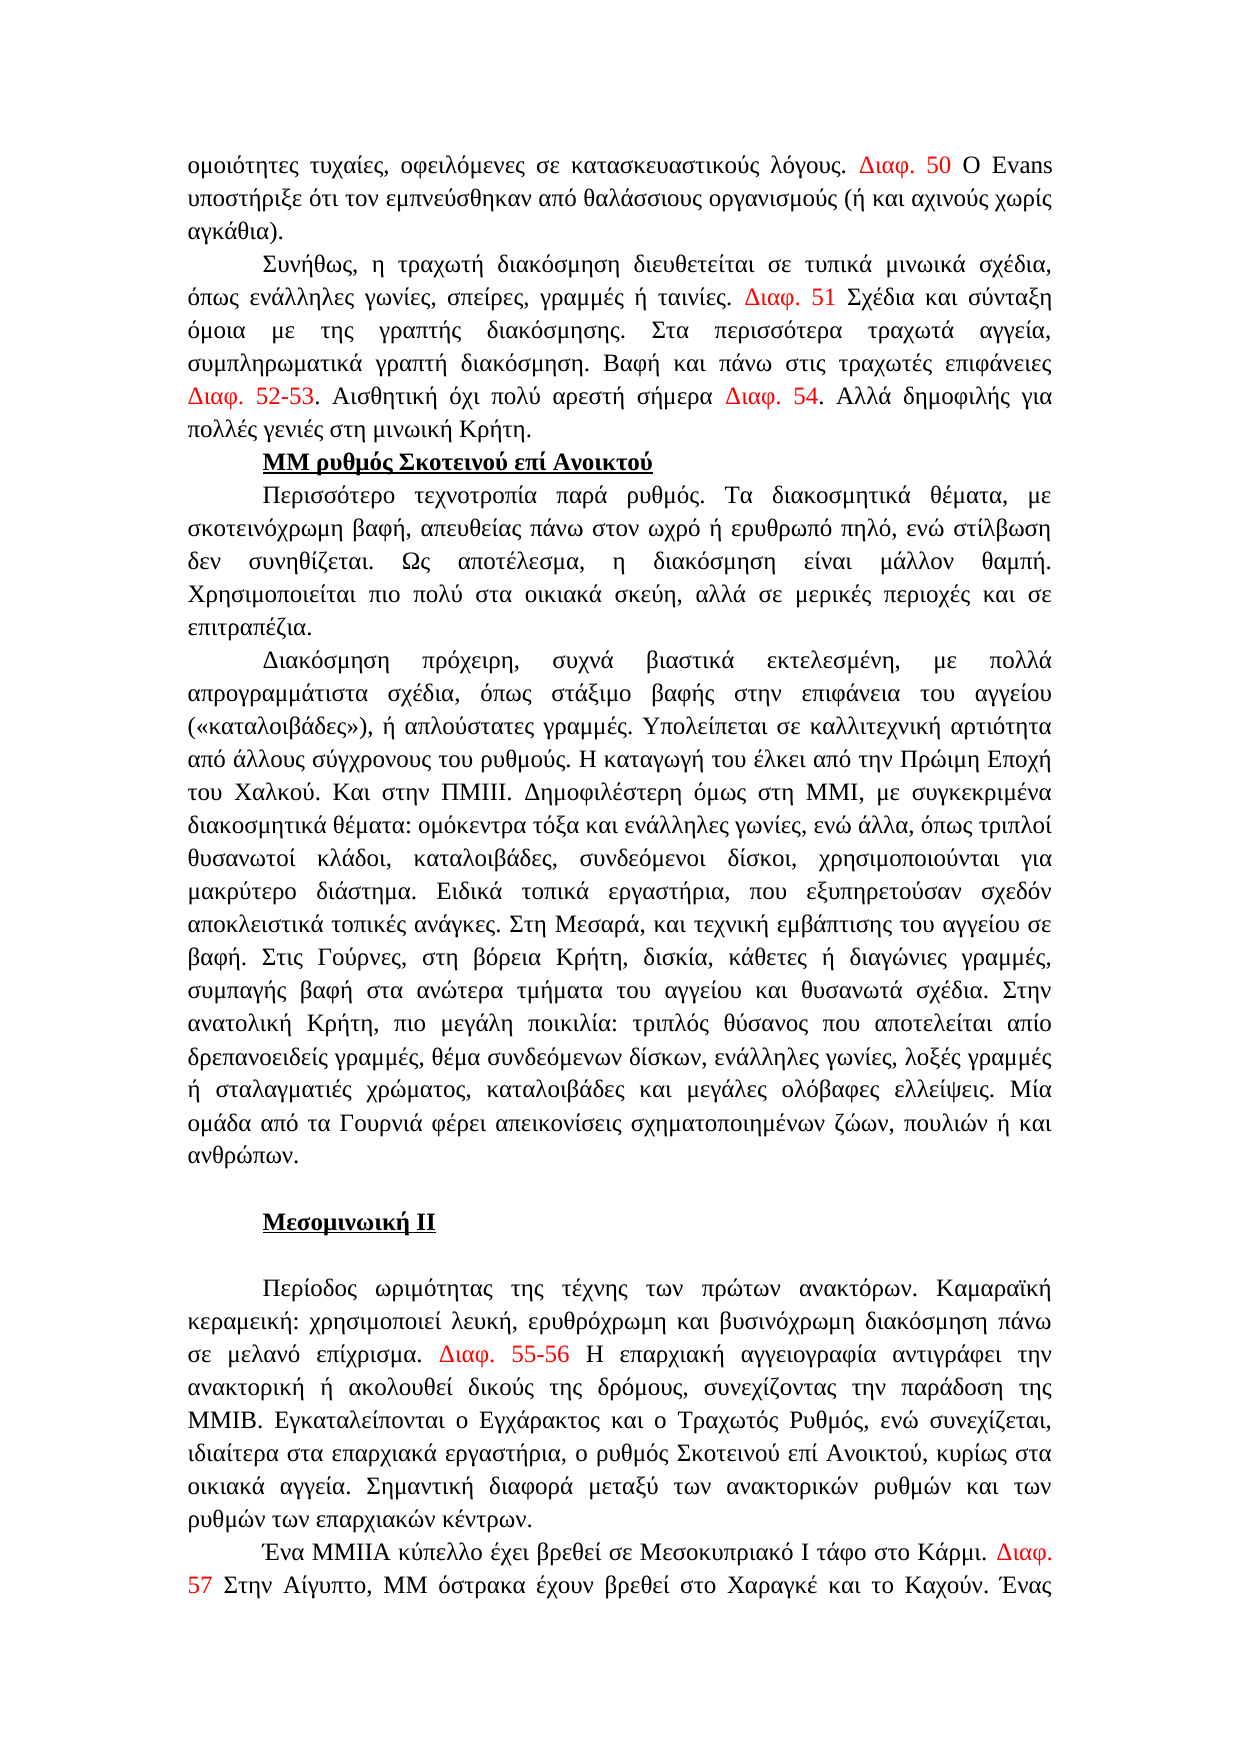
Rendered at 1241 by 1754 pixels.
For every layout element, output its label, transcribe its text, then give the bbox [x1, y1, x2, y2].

text Περίοδος ωριμότητας της τέχνης των πρώτων ανακτόρων. Καμαραϊκή κεραμεική: χρησιμοποιεί λευκή, ερυθρόχρωμη και βυσινόχρωμη διακόσμηση πάνω σε μελανό επίχρισμα. Διαφ. 55-56 Η επαρχιακή αγγειογραφία αντιγράφει την ανακτορική ή ακολουθεί δικούς της δρόμους, συνεχίζοντας την παράδοση της ΜΜΙΒ. Εγκαταλείπονται ο Εγχάρακτος και ο Τραχωτός Ρυθμός, ενώ συνεχίζεται, ιδιαίτερα στα επαρχιακά εργαστήρια, ο ρυθμός Σκοτεινού επί Ανοικτού, κυρίως στα οικιακά αγγεία. Σημαντική διαφορά μεταξύ των ανακτορικών ρυθμών και των ρυθμών των επαρχιακών κέντρων. [187, 1273, 1053, 1533]
text Μεσομινωική ΙΙ [187, 1207, 1053, 1235]
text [187, 1537, 1053, 1599]
text ΜΜ ρυθμός Σκοτεινού επί Ανοικτού [187, 447, 1053, 476]
text Συνήθως, η τραχωτή διακόσμηση διευθετείται σε τυπικά μινωικά σχέδια, όπως ενάλληλες γωνίες, σπείρες, γραμμές ή ταινίες. Διαφ. 51 Σχέδια και σύνταξη όμοια με της γραπτής διακόσμησης. Στα περισσότερα τραχωτά αγγεία, συμπληρωματικά γραπτή διακόσμηση. Βαφή και πάνω στις τραχωτές επιφάνειες Διαφ. 52-53. Αισθητική όχι πολύ αρεστή σήμερα Διαφ. 54. Αλλά δημοφιλής για πολλές γενιές στη μινωική Κρήτη. [187, 249, 1053, 443]
text Περισσότερο τεχνοτροπία παρά ρυθμός. Τα διακοσμητικά θέματα, με σκοτεινόχρωμη βαφή, απευθείας πάνω στον ωχρό ή ερυθρωπό πηλό, ενώ στίλβωση δεν συνηθίζεται. Ως αποτέλεσμα, η διακόσμηση είναι μάλλον θαμπή. Χρησιμοποιείται πιο πολύ στα οικιακά σκεύη, αλλά σε μερικές περιοχές και σε επιτραπέζια. [187, 480, 1053, 641]
text Διακόσμηση πρόχειρη, συχνά βιαστικά εκτελεσμένη, με πολλά απρογραμμάτιστα σχέδια, όπως στάξιμο βαφής στην επιφάνεια του αγγείου («καταλοιβάδες»), ή απλούστατες γραμμές. Υπολείπεται σε καλλιτεχνική αρτιότητα από άλλους σύγχρονους του ρυθμούς. Η καταγωγή του έλκει από την Πρώιμη Εποχή του Χαλκού. Και στην ΠΜΙΙΙ. Δημοφιλέστερη όμως στη ΜΜΙ, με συγκεκριμένα διακοσμητικά θέματα: ομόκεντρα τόξα και ενάλληλες γωνίες, ενώ άλλα, όπως τριπλοί θυσανωτοί κλάδοι, καταλοιβάδες, συνδεόμενοι δίσκοι, χρησιμοποιούνται για μακρύτερο διάστημα. Ειδικά τοπικά εργαστήρια, που εξυπηρετούσαν σχεδόν αποκλειστικά τοπικές ανάγκες. Στη Μεσαρά, και τεχνική εμβάπτισης του αγγείου σε βαφή. Στις Γούρνες, στη βόρεια Κρήτη, δισκία, κάθετες ή διαγώνιες γραμμές, συμπαγής βαφή στα ανώτερα τμήματα του αγγείου και θυσανωτά σχέδια. Στην ανατολική Κρήτη, πιο μεγάλη ποικιλία: τριπλός θύσανος που αποτελείται απίο δρεπανοειδείς γραμμές, θέμα συνδεόμενων δίσκων, ενάλληλες γωνίες, λοξές γραμμές ή σταλαγματιές χρώματος, καταλοιβάδες και μεγάλες ολόβαφες ελλείψεις. Μία ομάδα από τα Γουρνιά φέρει απεικονίσεις σχηματοποιημένων ζώων, πουλιών ή και ανθρώπων. [187, 645, 1053, 1169]
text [187, 150, 1053, 245]
